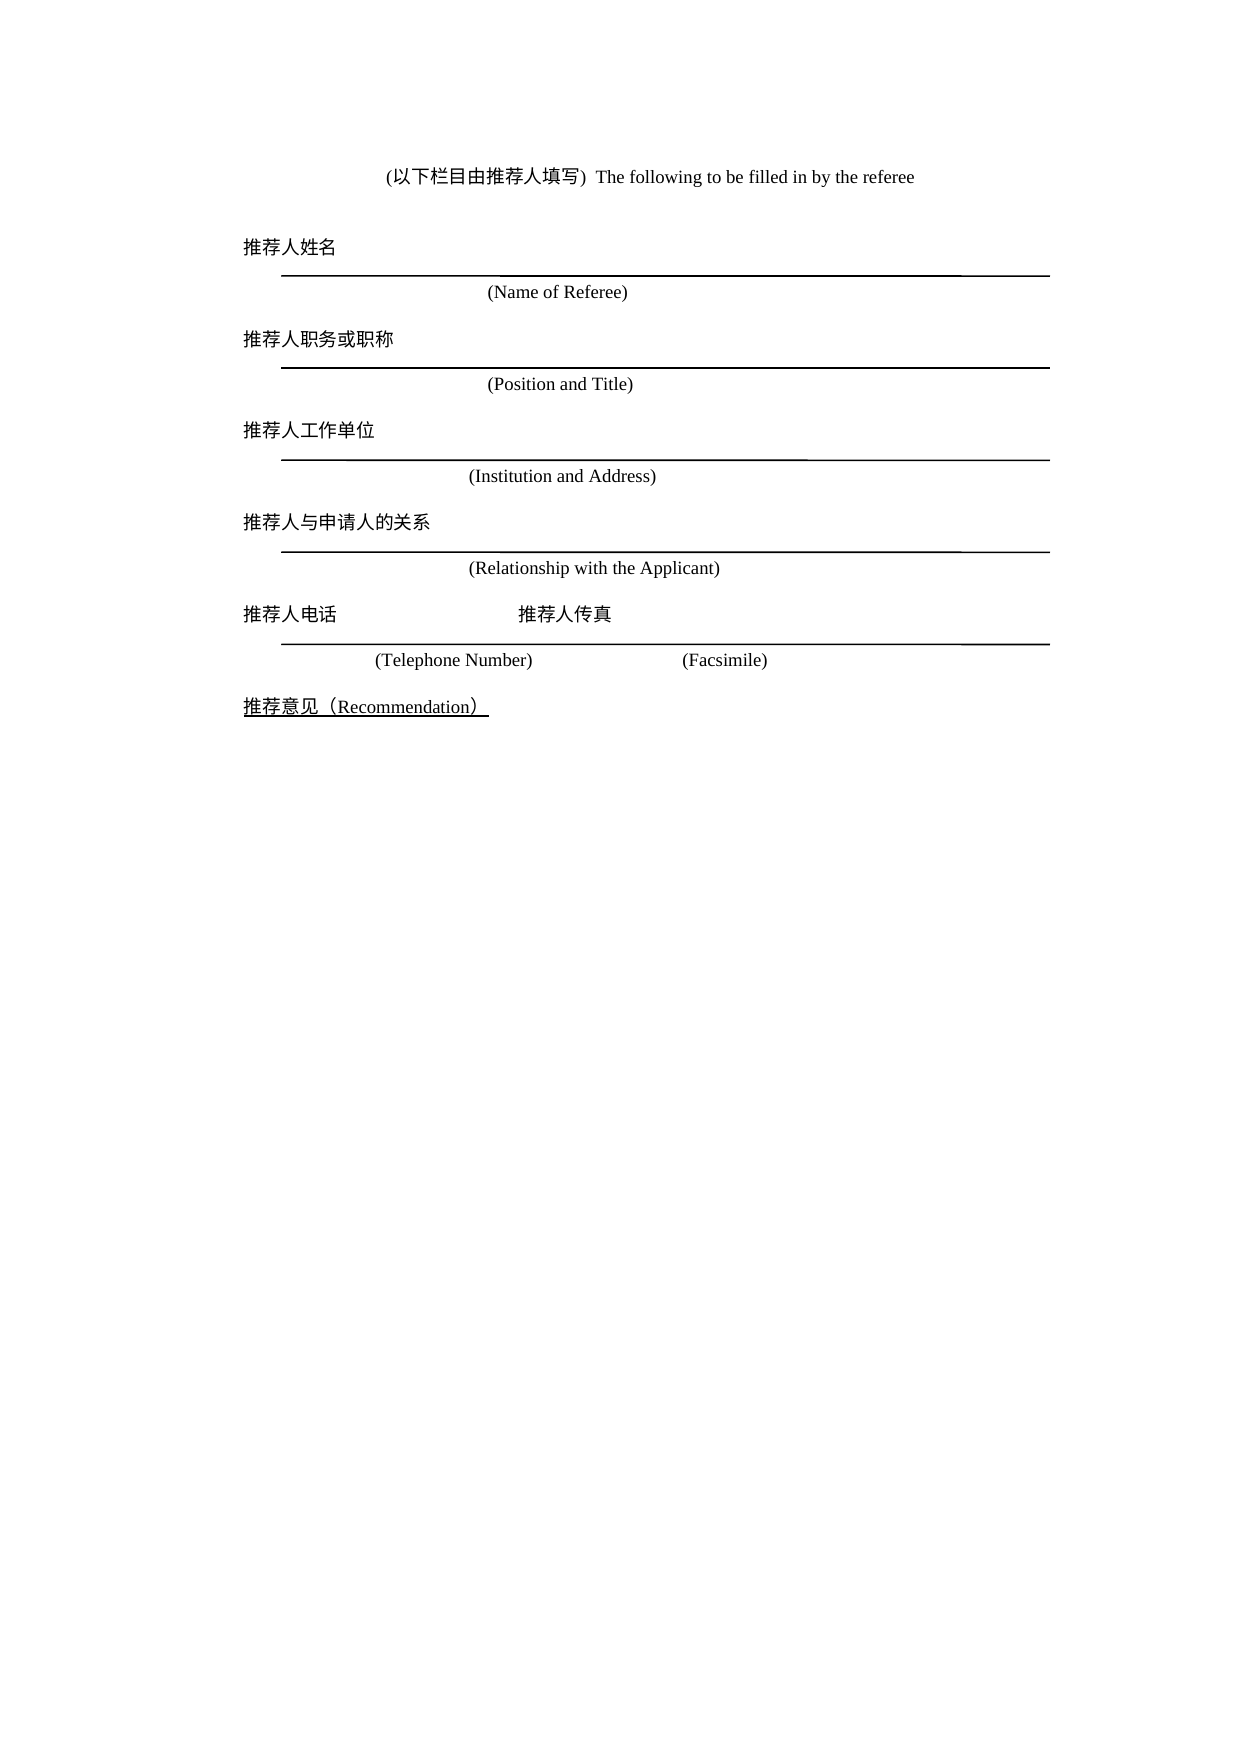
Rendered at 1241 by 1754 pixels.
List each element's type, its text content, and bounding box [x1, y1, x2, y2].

text (以下栏目由推荐人填写) The following to be filled in by the referee [187, 162, 1053, 189]
text (Institution and Address) [187, 465, 1053, 486]
text (Position and Title) [187, 373, 1053, 394]
text 推荐人电话 推荐人传真 [187, 600, 1053, 627]
text (Relationship with the Applicant) [187, 557, 1053, 578]
text 推荐意见（Recommendation） [187, 692, 1053, 719]
text (Name of Referee) [187, 281, 1053, 303]
text 推荐人与申请人的关系 [187, 508, 1053, 535]
text (Telephone Number) (Facsimile) [187, 648, 1053, 670]
text 推荐人姓名 [187, 232, 1053, 259]
text 推荐人工作单位 [187, 416, 1053, 443]
text 推荐人职务或职称 [187, 324, 1053, 351]
